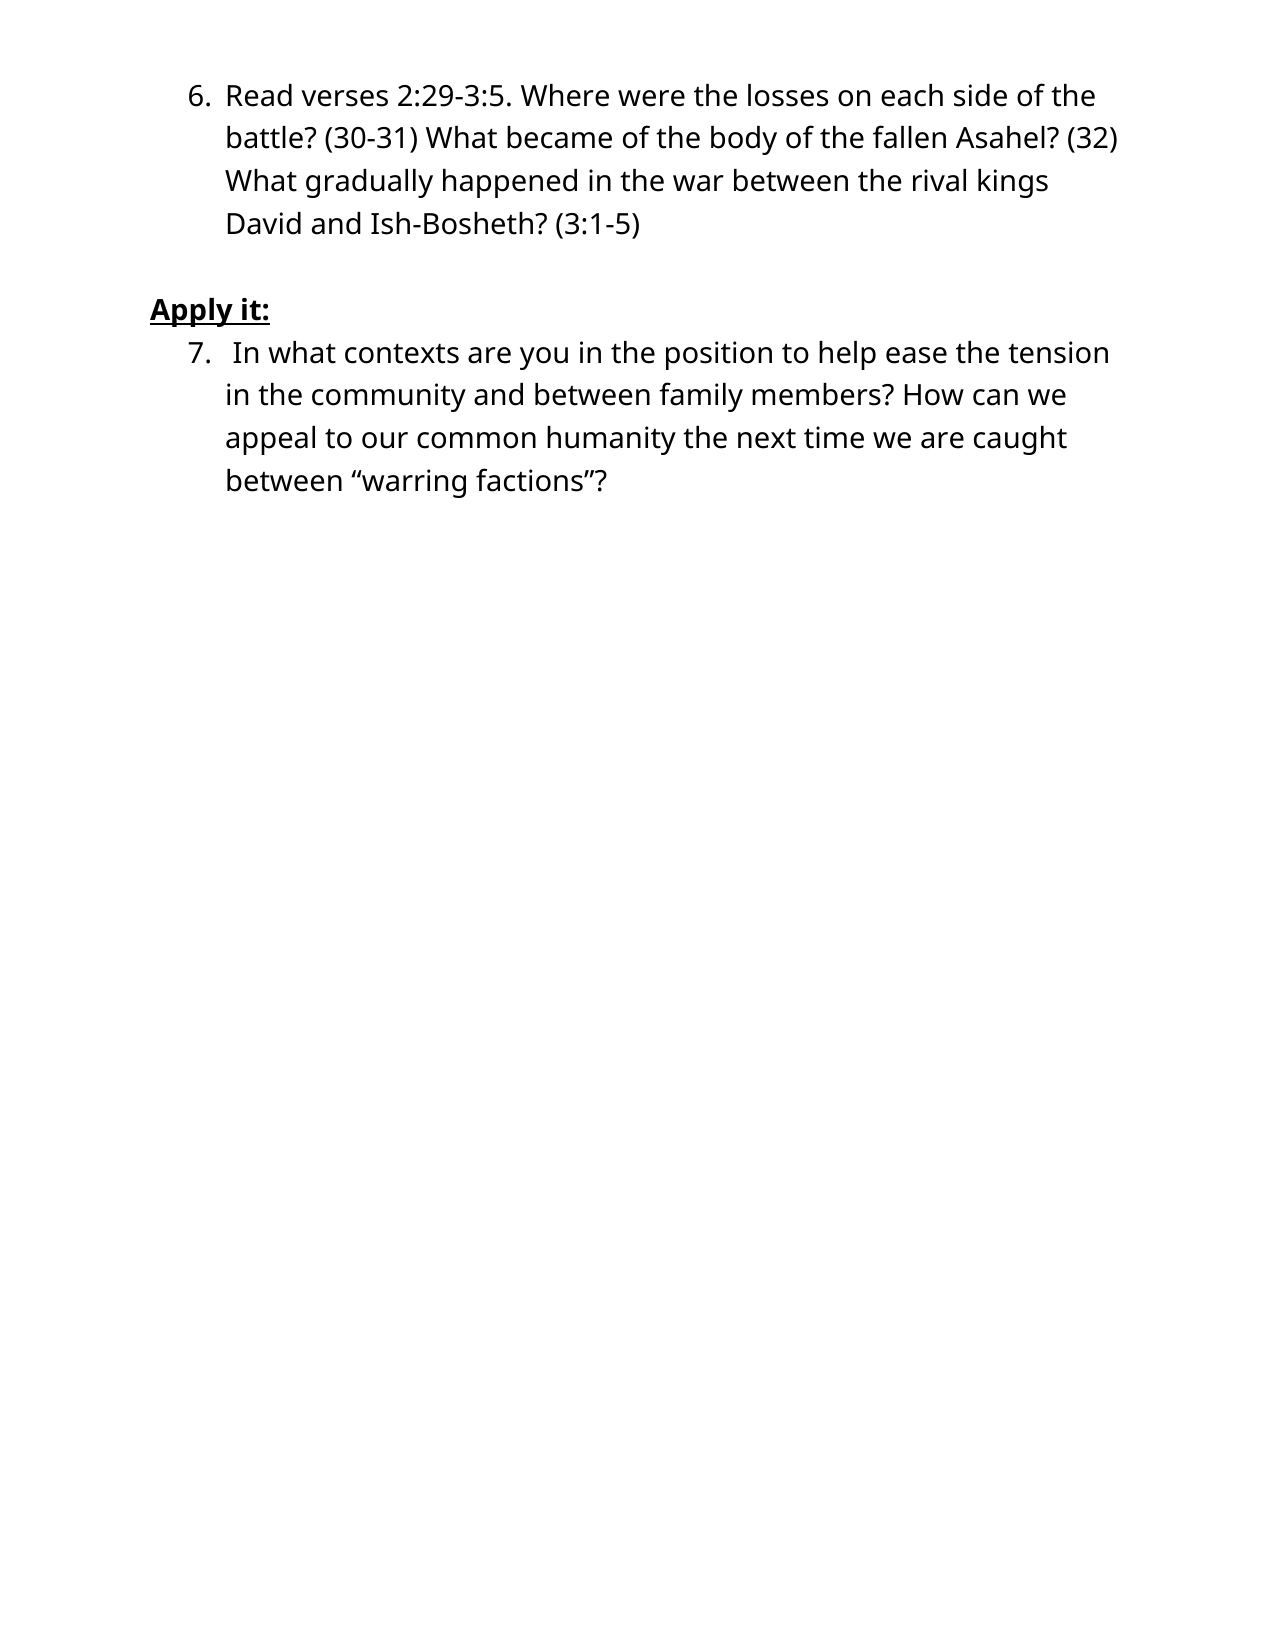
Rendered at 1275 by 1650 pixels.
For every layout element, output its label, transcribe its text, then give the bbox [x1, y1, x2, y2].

list In what contexts are you in the position to help ease the tension in the community and between family members? How can we appeal to our common humanity the next time we are caught between “warring factions”? [187, 332, 1125, 500]
text Apply it: [150, 289, 1125, 329]
list Read verses 2:29-3:5. Where were the losses on each side of the battle? (30-31) What became of the body of the fallen Asahel? (32) What gradually happened in the war between the rival kings David and Ish-Bosheth? (3:1-5) [187, 75, 1125, 243]
